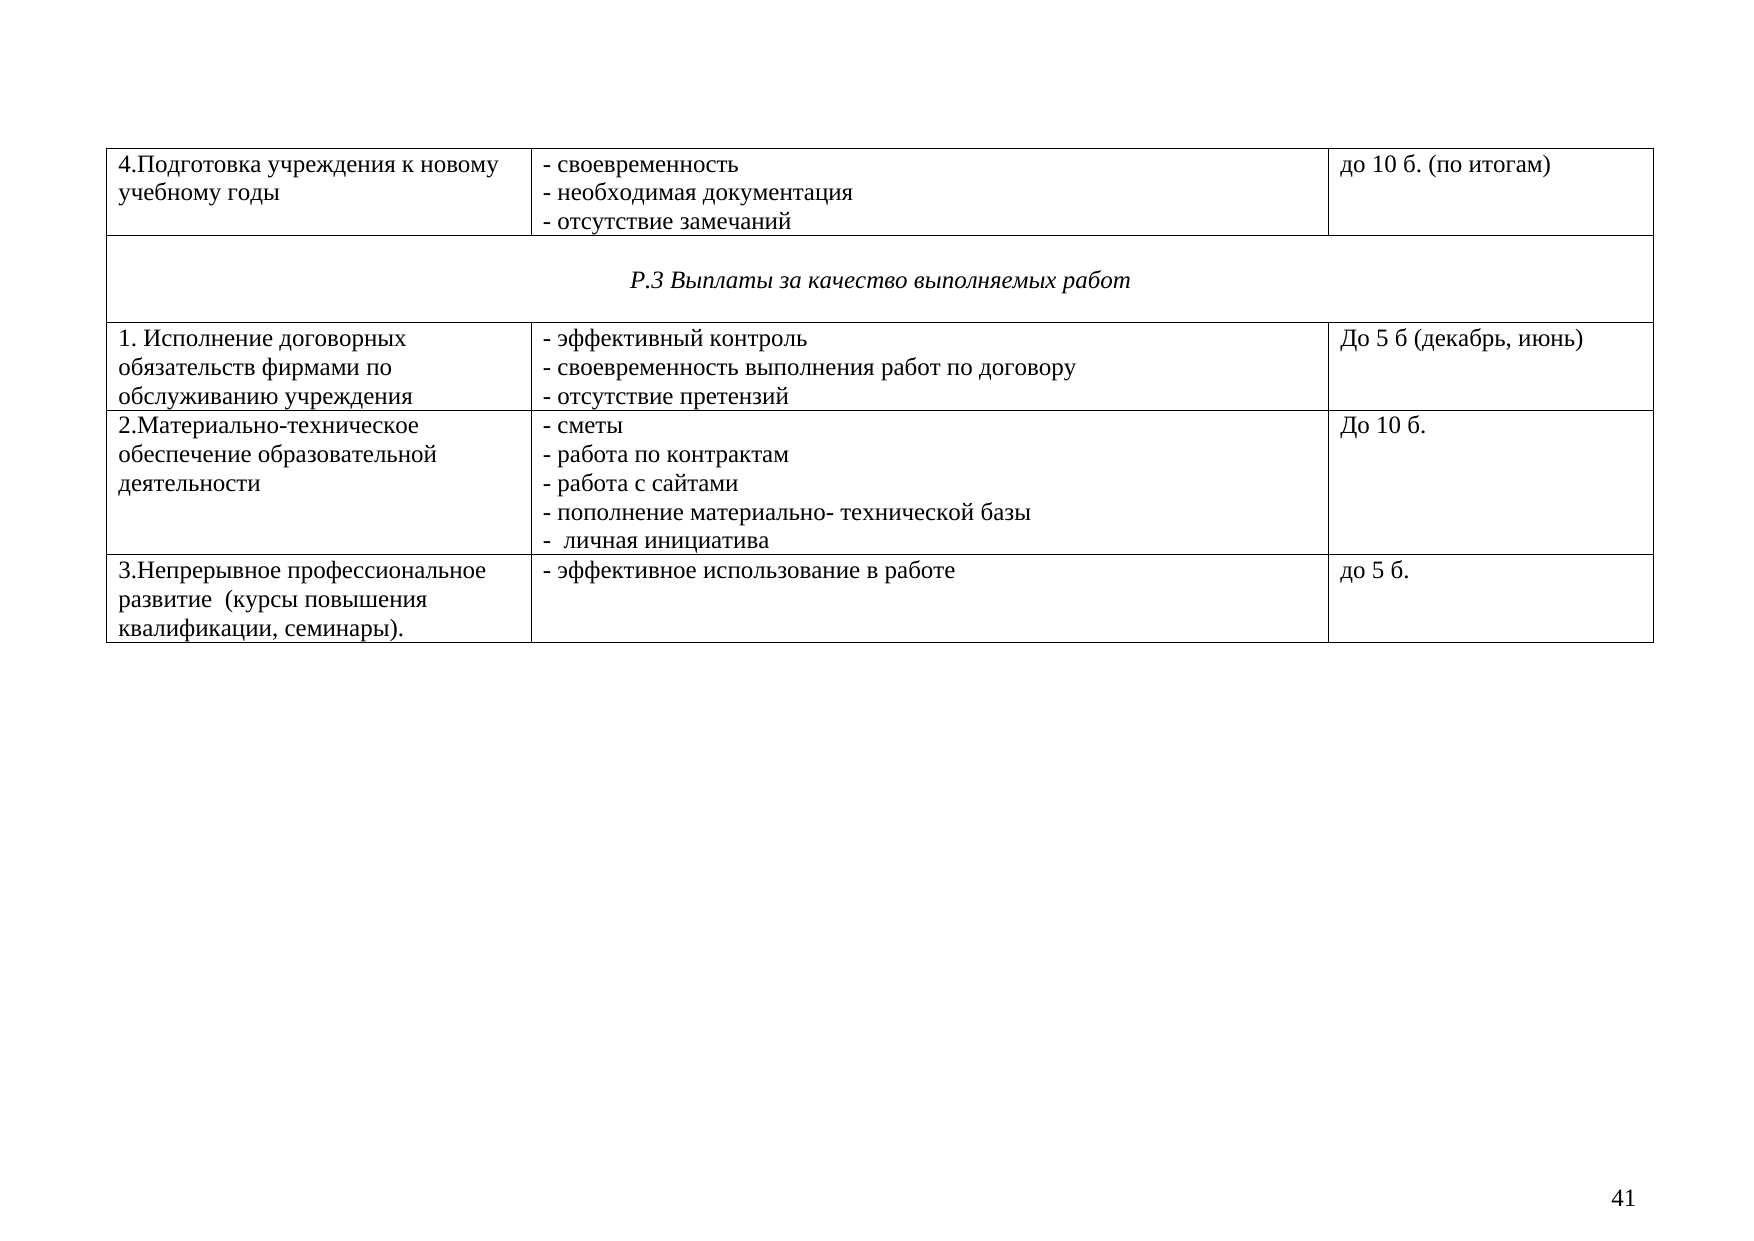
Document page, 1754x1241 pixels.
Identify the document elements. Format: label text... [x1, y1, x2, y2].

table_cell - эффективное использование в работе [532, 555, 1328, 642]
table_cell До 5 б (декабрь, июнь) [1329, 323, 1653, 409]
table_cell до 10 б. (по итогам) [1329, 149, 1653, 235]
table_cell - эффективный контроль - своевременность выполнения работ по договору - отсутствие претензий [532, 323, 1328, 409]
table_cell - сметы - работа по контрактам - работа с сайтами - пополнение материально- технической базы - личная инициатива [532, 411, 1328, 554]
table_cell Р.3 Выплаты за качество выполняемых работ [107, 236, 1653, 322]
table_cell 3.Непрерывное профессиональное развитие (курсы повышения квалификации, семинары). [107, 555, 531, 642]
table_cell 1. Исполнение договорных обязательств фирмами по обслуживанию учреждения [107, 323, 531, 409]
table_cell 4.Подготовка учреждения к новому учебному годы [107, 149, 531, 235]
table_cell До 10 б. [1329, 411, 1653, 554]
table_cell - своевременность - необходимая документация - отсутствие замечаний [532, 149, 1328, 235]
table_cell 2.Материально-техническое обеспечение образовательной деятельности [107, 411, 531, 554]
table_cell до 5 б. [1329, 555, 1653, 642]
